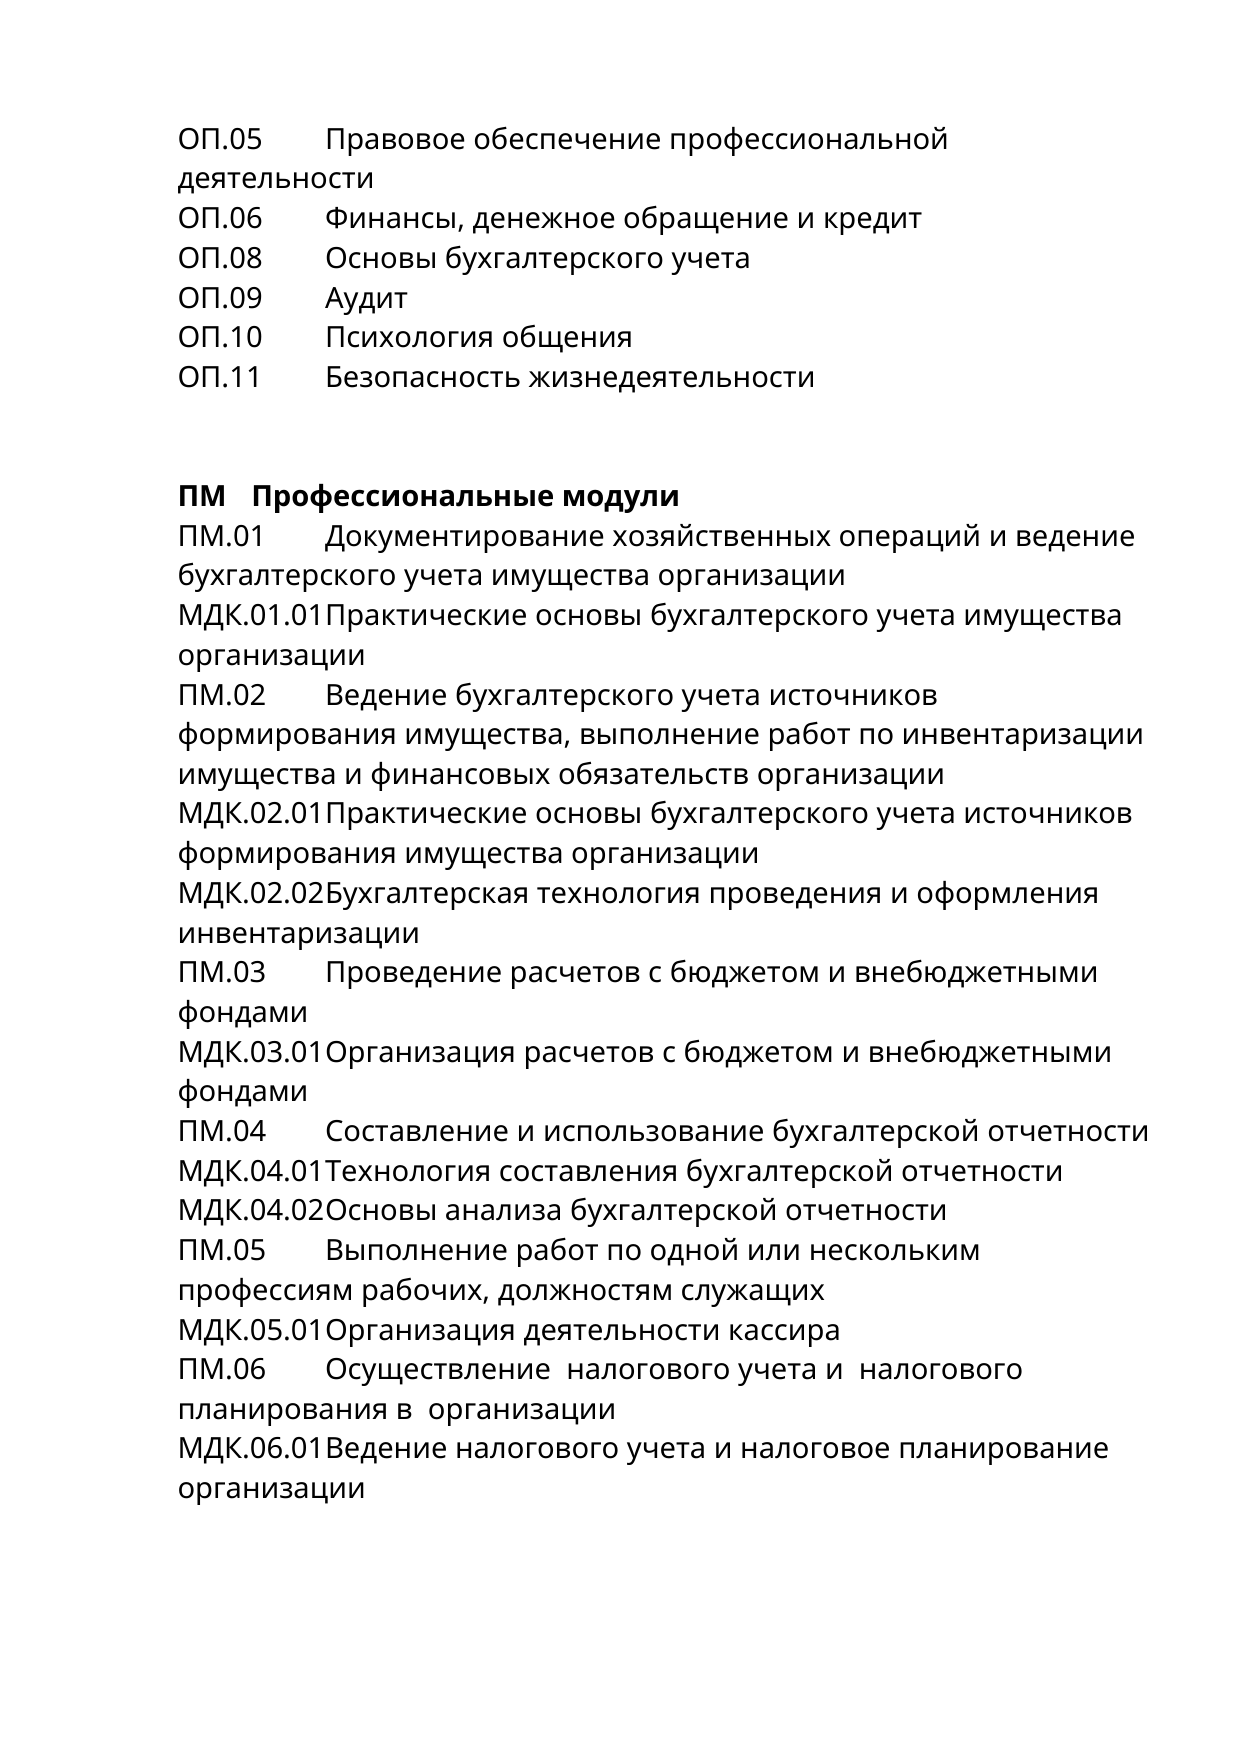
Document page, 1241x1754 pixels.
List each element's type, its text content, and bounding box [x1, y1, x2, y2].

text ПМ.04 Составление и использование бухгалтерской отчетности [177, 1110, 1152, 1150]
text ПМ.05 Выполнение работ по одной или нескольким профессиям рабочих, должностям служащих [177, 1229, 1152, 1309]
text ПМ.06 Осуществление налогового учета и налогового планирования в организации [177, 1348, 1152, 1428]
text ОП.05 Правовое обеспечение профессиональной деятельности [177, 118, 1152, 197]
text ПМ.01 Документирование хозяйственных операций и ведение бухгалтерского учета имущества организации [177, 515, 1152, 594]
text МДК.05.01 Организация деятельности кассира [177, 1309, 1152, 1348]
text ПМ Профессиональные модули [177, 475, 1152, 515]
text МДК.06.01 Ведение налогового учета и налоговое планирование организации [177, 1428, 1152, 1507]
text МДК.04.01 Технология составления бухгалтерской отчетности [177, 1150, 1152, 1190]
text ОП.06 Финансы, денежное обращение и кредит [177, 197, 1152, 237]
text МДК.03.01 Организация расчетов с бюджетом и внебюджетными фондами [177, 1031, 1152, 1110]
text МДК.02.02 Бухгалтерская технология проведения и оформления инвентаризации [177, 872, 1152, 952]
text ОП.10 Психология общения [177, 317, 1152, 356]
text МДК.01.01 Практические основы бухгалтерского учета имущества организации [177, 594, 1152, 674]
text ПМ.02 Ведение бухгалтерского учета источников формирования имущества, выполнение работ по инвентаризации имущества и финансовых обязательств организации [177, 674, 1152, 793]
text ОП.09 Аудит [177, 277, 1152, 317]
text МДК.02.01 Практические основы бухгалтерского учета источников формирования имущества организации [177, 793, 1152, 872]
text ОП.11 Безопасность жизнедеятельности [177, 356, 1152, 396]
text ОП.08 Основы бухгалтерского учета [177, 237, 1152, 277]
text МДК.04.02 Основы анализа бухгалтерской отчетности [177, 1190, 1152, 1229]
text ПМ.03 Проведение расчетов с бюджетом и внебюджетными фондами [177, 952, 1152, 1031]
